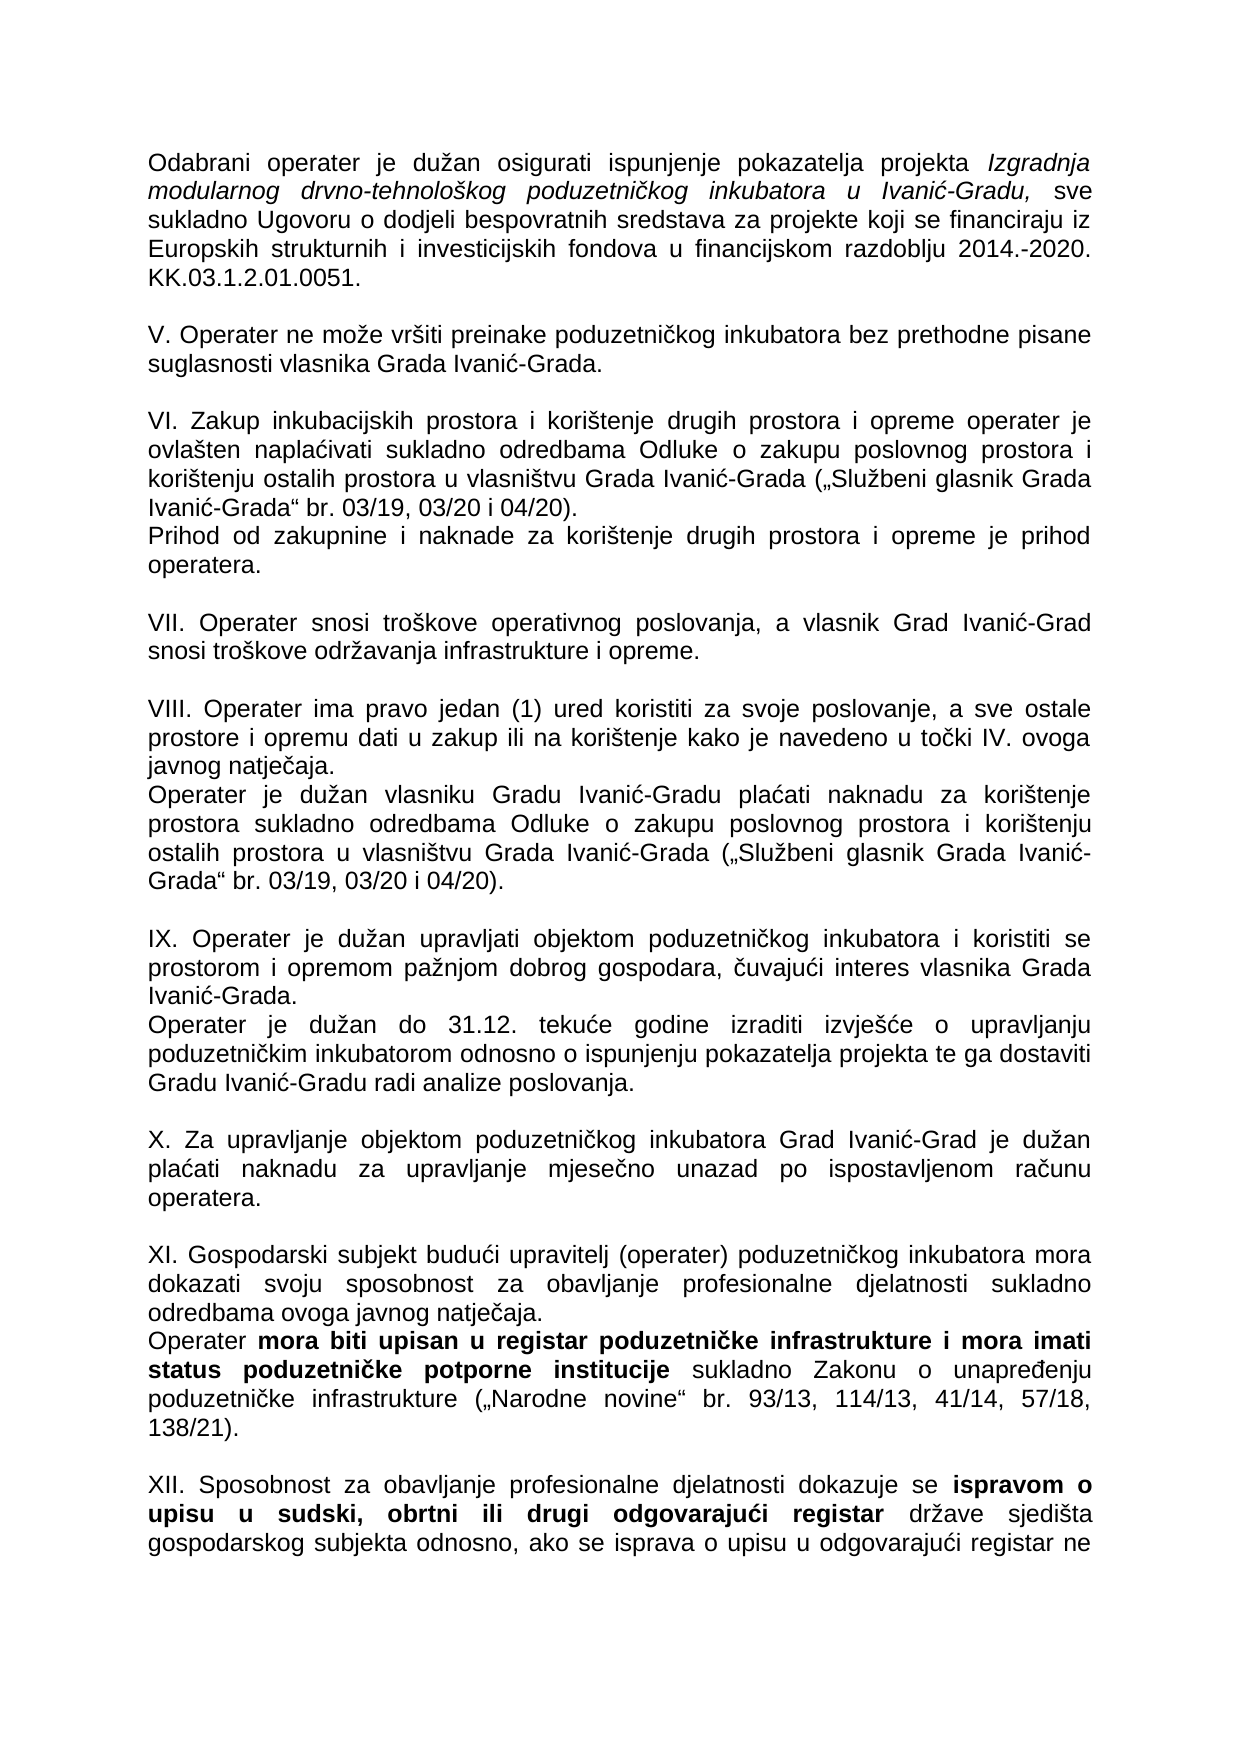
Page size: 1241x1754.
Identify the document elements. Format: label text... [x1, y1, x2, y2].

text IX. Operater je dužan upravljati objektom poduzetničkog inkubatora i koristiti se prostorom i opremom pažnjom dobrog gospodara, čuvajući interes vlasnika Grada Ivanić-Grada. [148, 924, 1093, 1010]
text VII. Operater snosi troškove operativnog poslovanja, a vlasnik Grad Ivanić-Grad snosi troškove održavanja infrastrukture i opreme. [148, 608, 1093, 665]
text Odabrani operater je dužan osigurati ispunjenje pokazatelja projekta Izgradnja modularnog drvno-tehnološkog poduzetničkog inkubatora u Ivanić-Gradu, sve sukladno Ugovoru o dodjeli bespovratnih sredstava za projekte koji se financiraju iz Europskih strukturnih i investicijskih fondova u financijskom razdoblju 2014.-2020. KK.03.1.2.01.0051. [148, 148, 1093, 291]
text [148, 1470, 1093, 1556]
text VI. Zakup inkubacijskih prostora i korištenje drugih prostora i opreme operater je ovlašten naplaćivati sukladno odredbama Odluke o zakupu poslovnog prostora i korištenju ostalih prostora u vlasništvu Grada Ivanić-Grada („Službeni glasnik Grada Ivanić-Grada“ br. 03/19, 03/20 i 04/20). [148, 406, 1093, 521]
text Operater je dužan vlasniku Gradu Ivanić-Gradu plaćati naknadu za korištenje prostora sukladno odredbama Odluke o zakupu poslovnog prostora i korištenju ostalih prostora u vlasništvu Grada Ivanić-Grada („Službeni glasnik Grada Ivanić-Grada“ br. 03/19, 03/20 i 04/20). [148, 780, 1093, 895]
text V. Operater ne može vršiti preinake poduzetničkog inkubatora bez prethodne pisane suglasnosti vlasnika Grada Ivanić-Grada. [148, 320, 1093, 378]
text Operater mora biti upisan u registar poduzetničke infrastrukture i mora imati status poduzetničke potporne institucije sukladno Zakonu o unapređenju poduzetničke infrastrukture („Narodne novine“ br. 93/13, 114/13, 41/14, 57/18, 138/21). [148, 1326, 1093, 1441]
text Prihod od zakupnine i naknade za korištenje drugih prostora i opreme je prihod operatera. [148, 521, 1093, 579]
text X. Za upravljanje objektom poduzetničkog inkubatora Grad Ivanić-Grad je dužan plaćati naknadu za upravljanje mjesečno unazad po ispostavljenom računu operatera. [148, 1125, 1093, 1211]
text Operater je dužan do 31.12. tekuće godine izraditi izvješće o upravljanju poduzetničkim inkubatorom odnosno o ispunjenju pokazatelja projekta te ga dostaviti Gradu Ivanić-Gradu radi analize poslovanja. [148, 1010, 1093, 1096]
text XI. Gospodarski subjekt budući upravitelj (operater) poduzetničkog inkubatora mora dokazati svoju sposobnost za obavljanje profesionalne djelatnosti sukladno odredbama ovoga javnog natječaja. [148, 1240, 1093, 1326]
text VIII. Operater ima pravo jedan (1) ured koristiti za svoje poslovanje, a sve ostale prostore i opremu dati u zakup ili na korištenje kako je navedeno u točki IV. ovoga javnog natječaja. [148, 694, 1093, 780]
